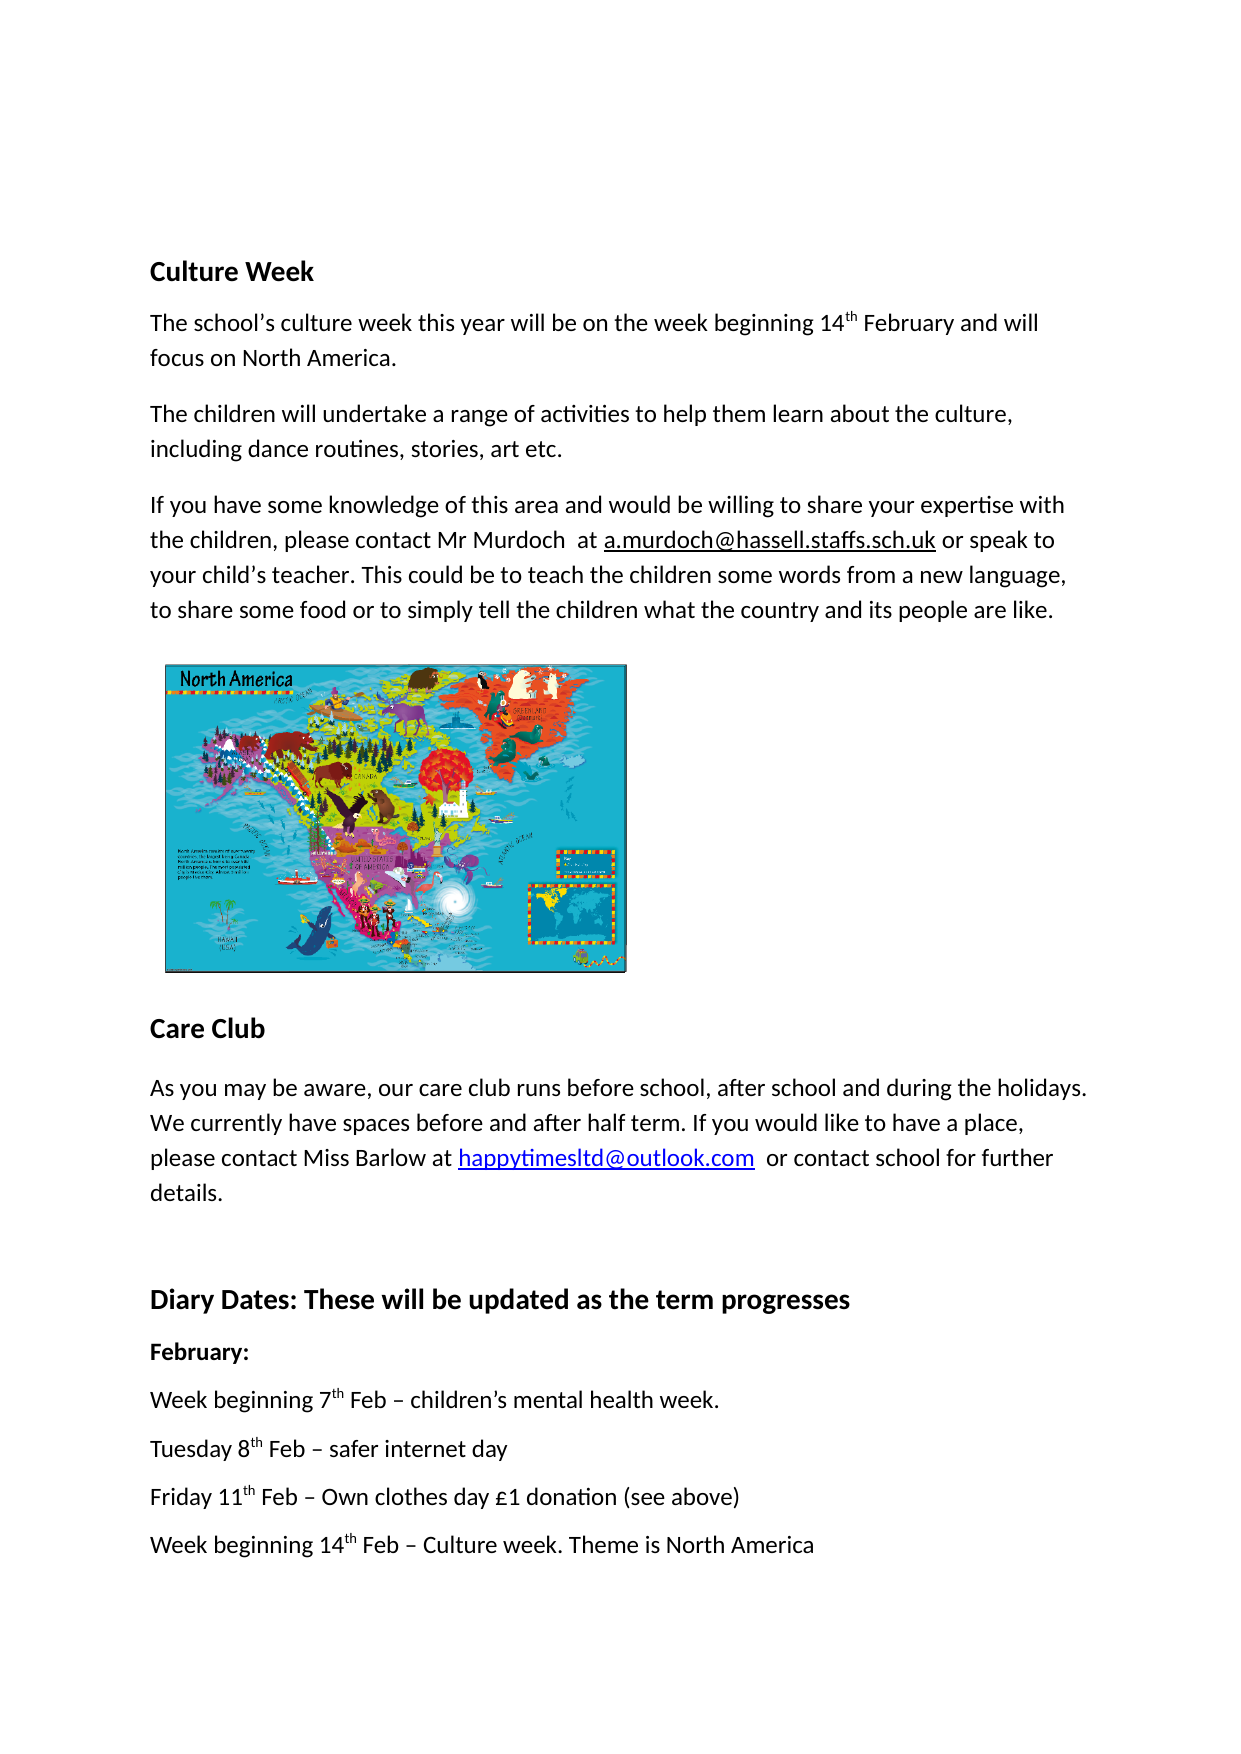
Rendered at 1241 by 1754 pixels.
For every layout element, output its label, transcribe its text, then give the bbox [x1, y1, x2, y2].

text Tuesday 8th Feb – safer internet day [150, 1433, 1090, 1463]
text The children will undertake a range of activities to help them learn about the culture, including dance routines, stories, art etc. [150, 398, 1090, 464]
text If you have some knowledge of this area and would be willing to share your expertise with the children, please contact Mr Murdoch at a.murdoch@hassell.staffs.sch.uk or speak to your child’s teacher. This could be to teach the children some words from a new language, to share some food or to simply tell the children what the country and its people are like. [150, 489, 1090, 624]
text Friday 11th Feb – Own clothes day £1 donation (see above) [150, 1481, 1090, 1512]
picture [150, 650, 639, 986]
text Culture Week [150, 253, 1090, 288]
text Care Club [150, 1010, 1090, 1046]
text Week beginning 14th Feb – Culture week. Theme is North America [150, 1530, 1090, 1560]
text February: [150, 1336, 1090, 1366]
text Week beginning 7th Feb – children’s mental health week. [150, 1384, 1090, 1415]
text As you may be aware, our care club runs before school, after school and during the holidays. We currently have spaces before and after half term. If you would like to have a place, please contact Miss Barlow at happytimesltd@outlook.com or contact school for further details. [150, 1072, 1090, 1208]
text The school’s culture week this year will be on the week beginning 14th February and will focus on North America. [150, 307, 1090, 373]
text Diary Dates: These will be updated as the term progresses [150, 1281, 1090, 1317]
